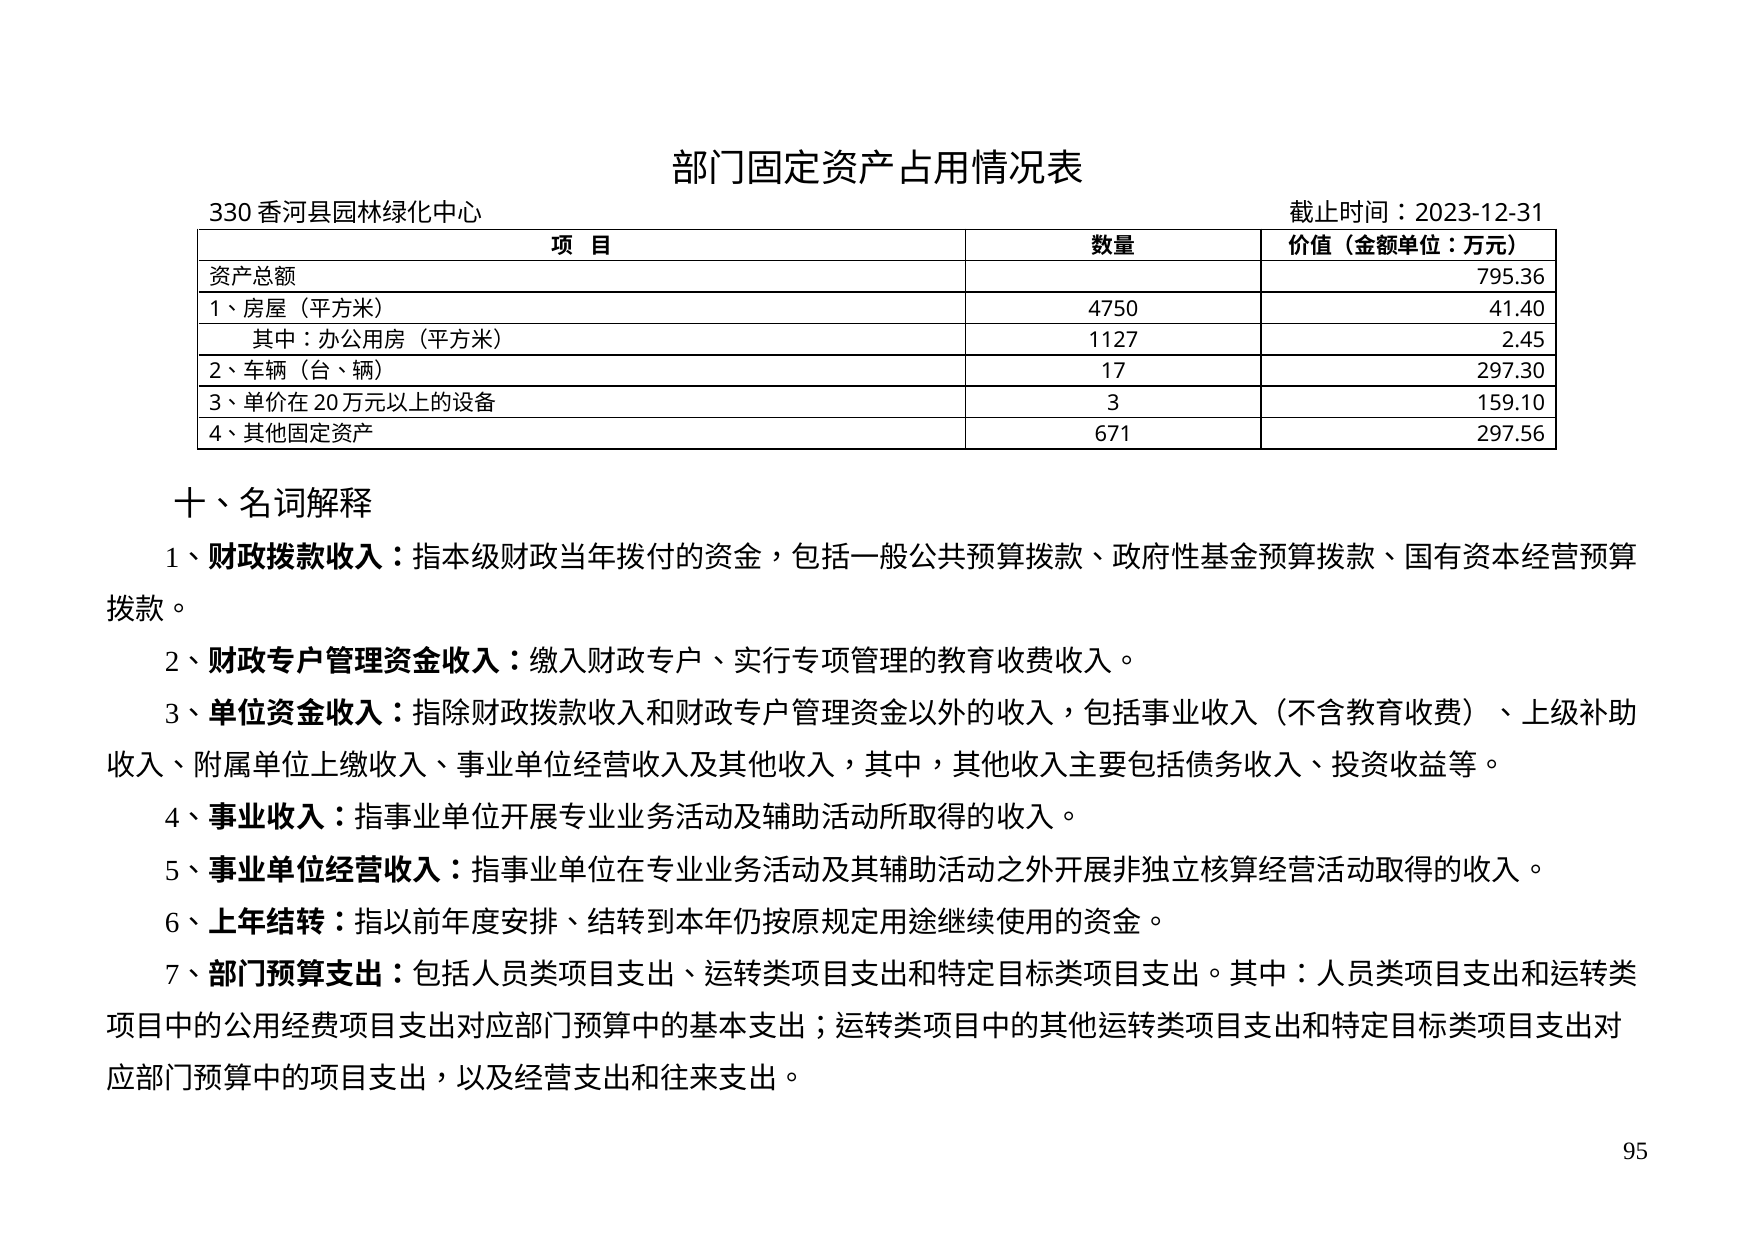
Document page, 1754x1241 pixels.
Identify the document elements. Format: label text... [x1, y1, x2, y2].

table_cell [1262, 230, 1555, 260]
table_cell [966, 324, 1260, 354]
text 7、部门预算支出：包括人员类项目支出、运转类项目支出和特定目标类项目支出。其中：人员类项目支出和运转类项目中的公用经费项目支出对应部门预算中的基本支出；运转类项目中的其他运转类项目支出和特定目标类项目支出对应部门预算中的项目支出，以及经营支出和往来支出。 [106, 942, 1648, 1099]
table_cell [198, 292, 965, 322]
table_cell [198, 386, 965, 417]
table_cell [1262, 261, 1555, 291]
text 1、财政拨款收入：指本级财政当年拨付的资金，包括一般公共预算拨款、政府性基金预算拨款、国有资本经营预算拨款。 [106, 526, 1648, 630]
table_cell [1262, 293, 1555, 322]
text 3、单位资金收入：指除财政拨款收入和财政专户管理资金以外的收入，包括事业收入（不含教育收费）、上级补助收入、附属单位上缴收入、事业单位经营收入及其他收入，其中，其他收入主要包括债务收入、投资收益等。 [106, 682, 1648, 786]
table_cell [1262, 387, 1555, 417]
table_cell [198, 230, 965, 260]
text 5、事业单位经营收入：指事业单位在专业业务活动及其辅助活动之外开展非独立核算经营活动取得的收入。 [106, 838, 1648, 890]
text 2、财政专户管理资金收入：缴入财政专户、实行专项管理的教育收费收入。 [106, 630, 1648, 682]
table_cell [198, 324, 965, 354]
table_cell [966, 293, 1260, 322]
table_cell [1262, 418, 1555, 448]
text 4、事业收入：指事业单位开展专业业务活动及辅助活动所取得的收入。 [106, 786, 1648, 838]
text 十、名词解释 [106, 479, 1648, 525]
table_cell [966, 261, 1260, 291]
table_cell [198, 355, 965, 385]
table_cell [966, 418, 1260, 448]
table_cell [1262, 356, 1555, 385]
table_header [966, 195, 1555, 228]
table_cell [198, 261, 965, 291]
text 6、上年结转：指以前年度安排、结转到本年仍按原规定用途继续使用的资金。 [106, 890, 1648, 942]
text 部门固定资产占用情况表 [106, 142, 1648, 193]
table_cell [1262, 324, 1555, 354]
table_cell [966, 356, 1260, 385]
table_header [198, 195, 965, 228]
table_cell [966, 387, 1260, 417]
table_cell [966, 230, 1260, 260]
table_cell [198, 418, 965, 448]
